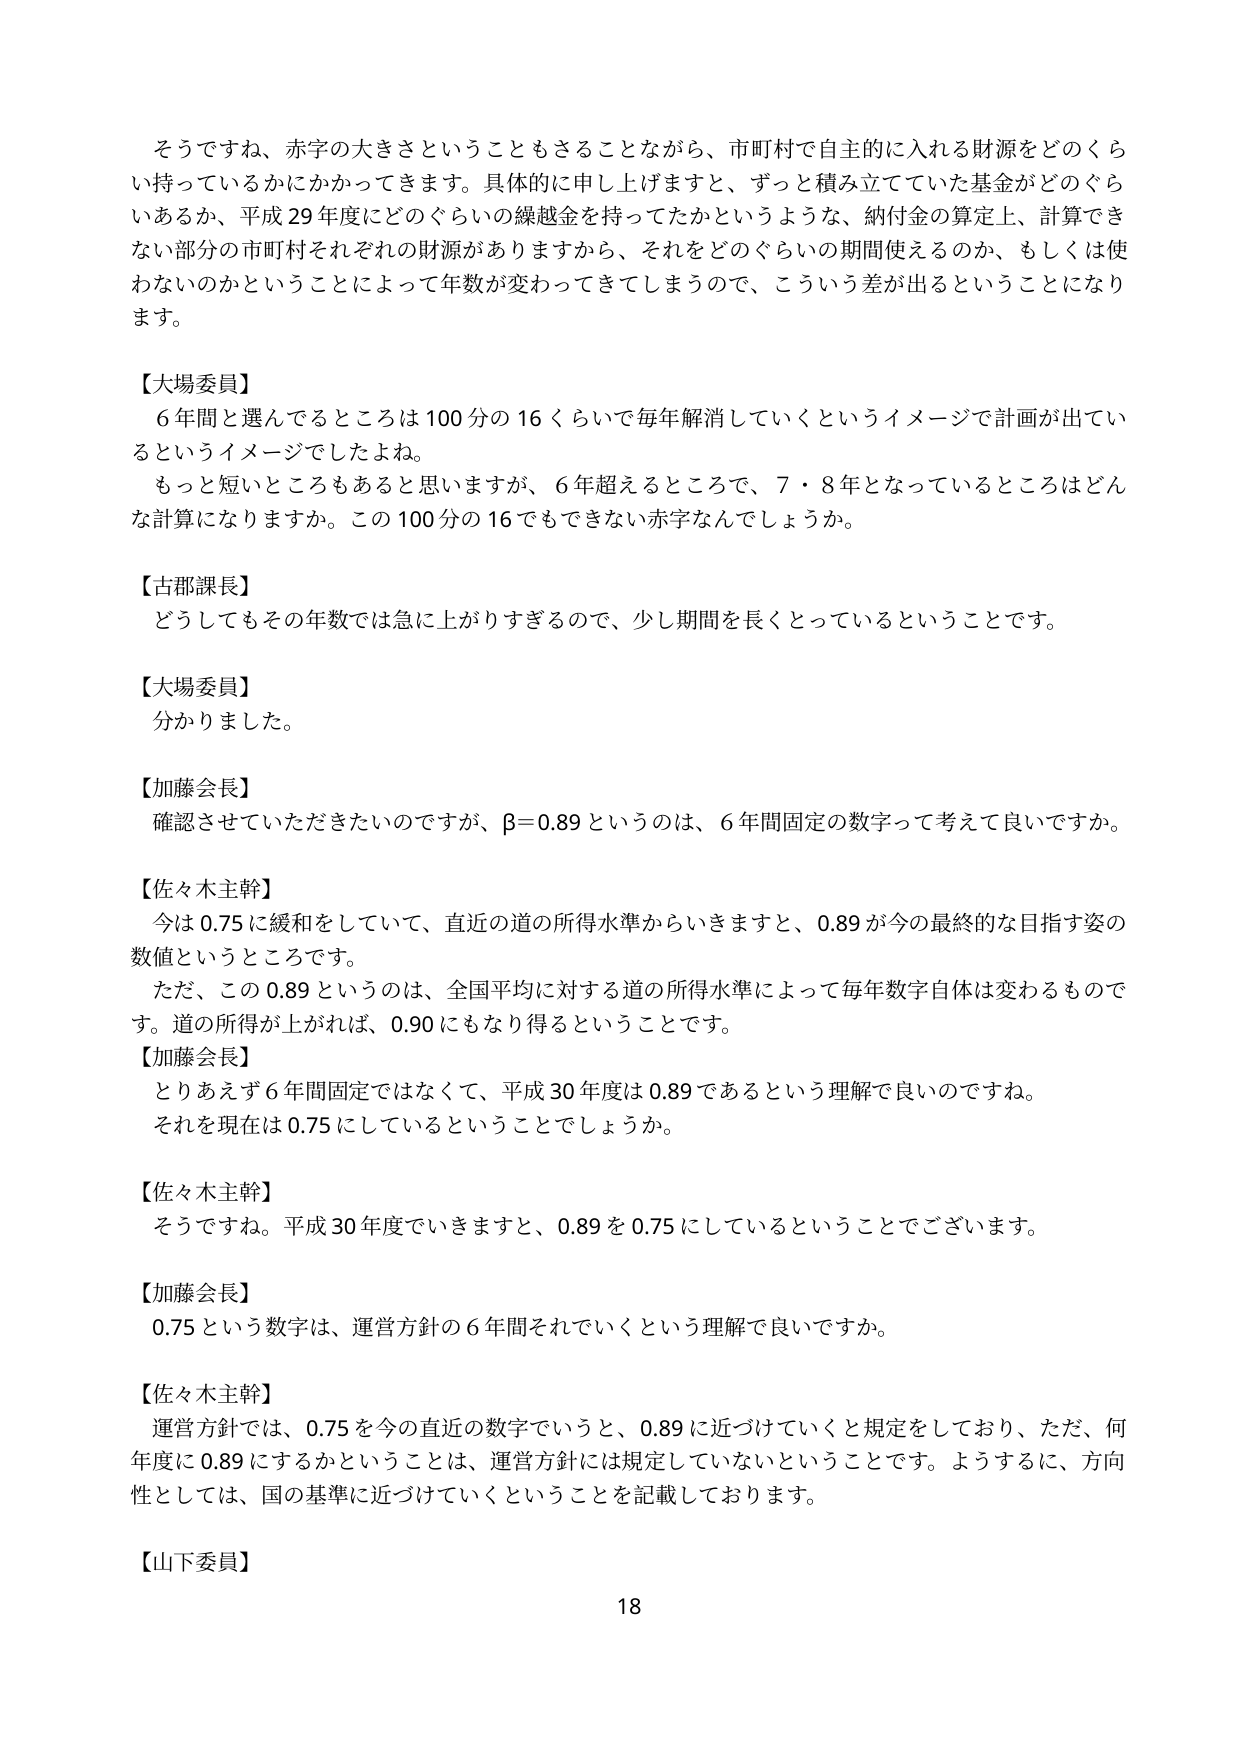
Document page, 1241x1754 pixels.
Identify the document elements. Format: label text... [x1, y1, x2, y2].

text 今は0.75に緩和をしていて、直近の道の所得水準からいきますと、0.89が今の最終的な目指す姿の数値というところです。 [130, 905, 1128, 972]
text どうしてもその年数では急に上がりすぎるので、少し期間を長くとっているということです。 [130, 602, 1128, 636]
text 【山下委員】 [130, 1544, 1128, 1578]
text 【加藤会長】 [130, 1039, 1128, 1073]
text 【大場委員】 [130, 367, 1128, 400]
text 0.75という数字は、運営方針の６年間それでいくという理解で良いですか。 [130, 1309, 1128, 1342]
text もっと短いところもあると思いますが、６年超えるところで、７・８年となっているところはどんな計算になりますか。この100分の16でもできない赤字なんでしょうか。 [130, 468, 1128, 535]
text 【古郡課長】 [130, 568, 1128, 602]
text そうですね、赤字の大きさということもさることながら、市町村で自主的に入れる財源をどのくらい持っているかにかかってきます。具体的に申し上げますと、ずっと積み立てていた基金がどのぐらいあるか、平成29年度にどのぐらいの繰越金を持ってたかというような、納付金の算定上、計算できない部分の市町村それぞれの財源がありますから、それをどのぐらいの期間使えるのか、もしくは使わないのかということによって年数が変わってきてしまうので、こういう差が出るということになります。 [130, 131, 1128, 333]
text 【加藤会長】 [130, 770, 1128, 804]
text とりあえず６年間固定ではなくて、平成30年度は0.89であるという理解で良いのですね。 [130, 1073, 1128, 1107]
text 【加藤会長】 [130, 1275, 1128, 1309]
text 運営方針では、0.75を今の直近の数字でいうと、0.89に近づけていくと規定をしており、ただ、何年度に0.89にするかということは、運営方針には規定していないということです。ようするに、方向性としては、国の基準に近づけていくということを記載しております。 [130, 1410, 1128, 1511]
text それを現在は0.75にしているということでしょうか。 [130, 1107, 1128, 1141]
text 【大場委員】 [130, 669, 1128, 703]
text 【佐々木主幹】 [130, 1376, 1128, 1410]
text 確認させていただきたいのですが、β＝0.89というのは、６年間固定の数字って考えて良いですか。 [130, 804, 1128, 838]
text ただ、この0.89というのは、全国平均に対する道の所得水準によって毎年数字自体は変わるものです。道の所得が上がれば、0.90にもなり得るということです。 [130, 972, 1128, 1039]
text 【佐々木主幹】 [130, 871, 1128, 905]
text そうですね。平成30年度でいきますと、0.89を0.75にしているということでございます。 [130, 1208, 1128, 1241]
text ６年間と選んでるところは100分の16くらいで毎年解消していくというイメージで計画が出ているというイメージでしたよね。 [130, 400, 1128, 468]
text 【佐々木主幹】 [130, 1174, 1128, 1208]
text 分かりました。 [130, 703, 1128, 737]
